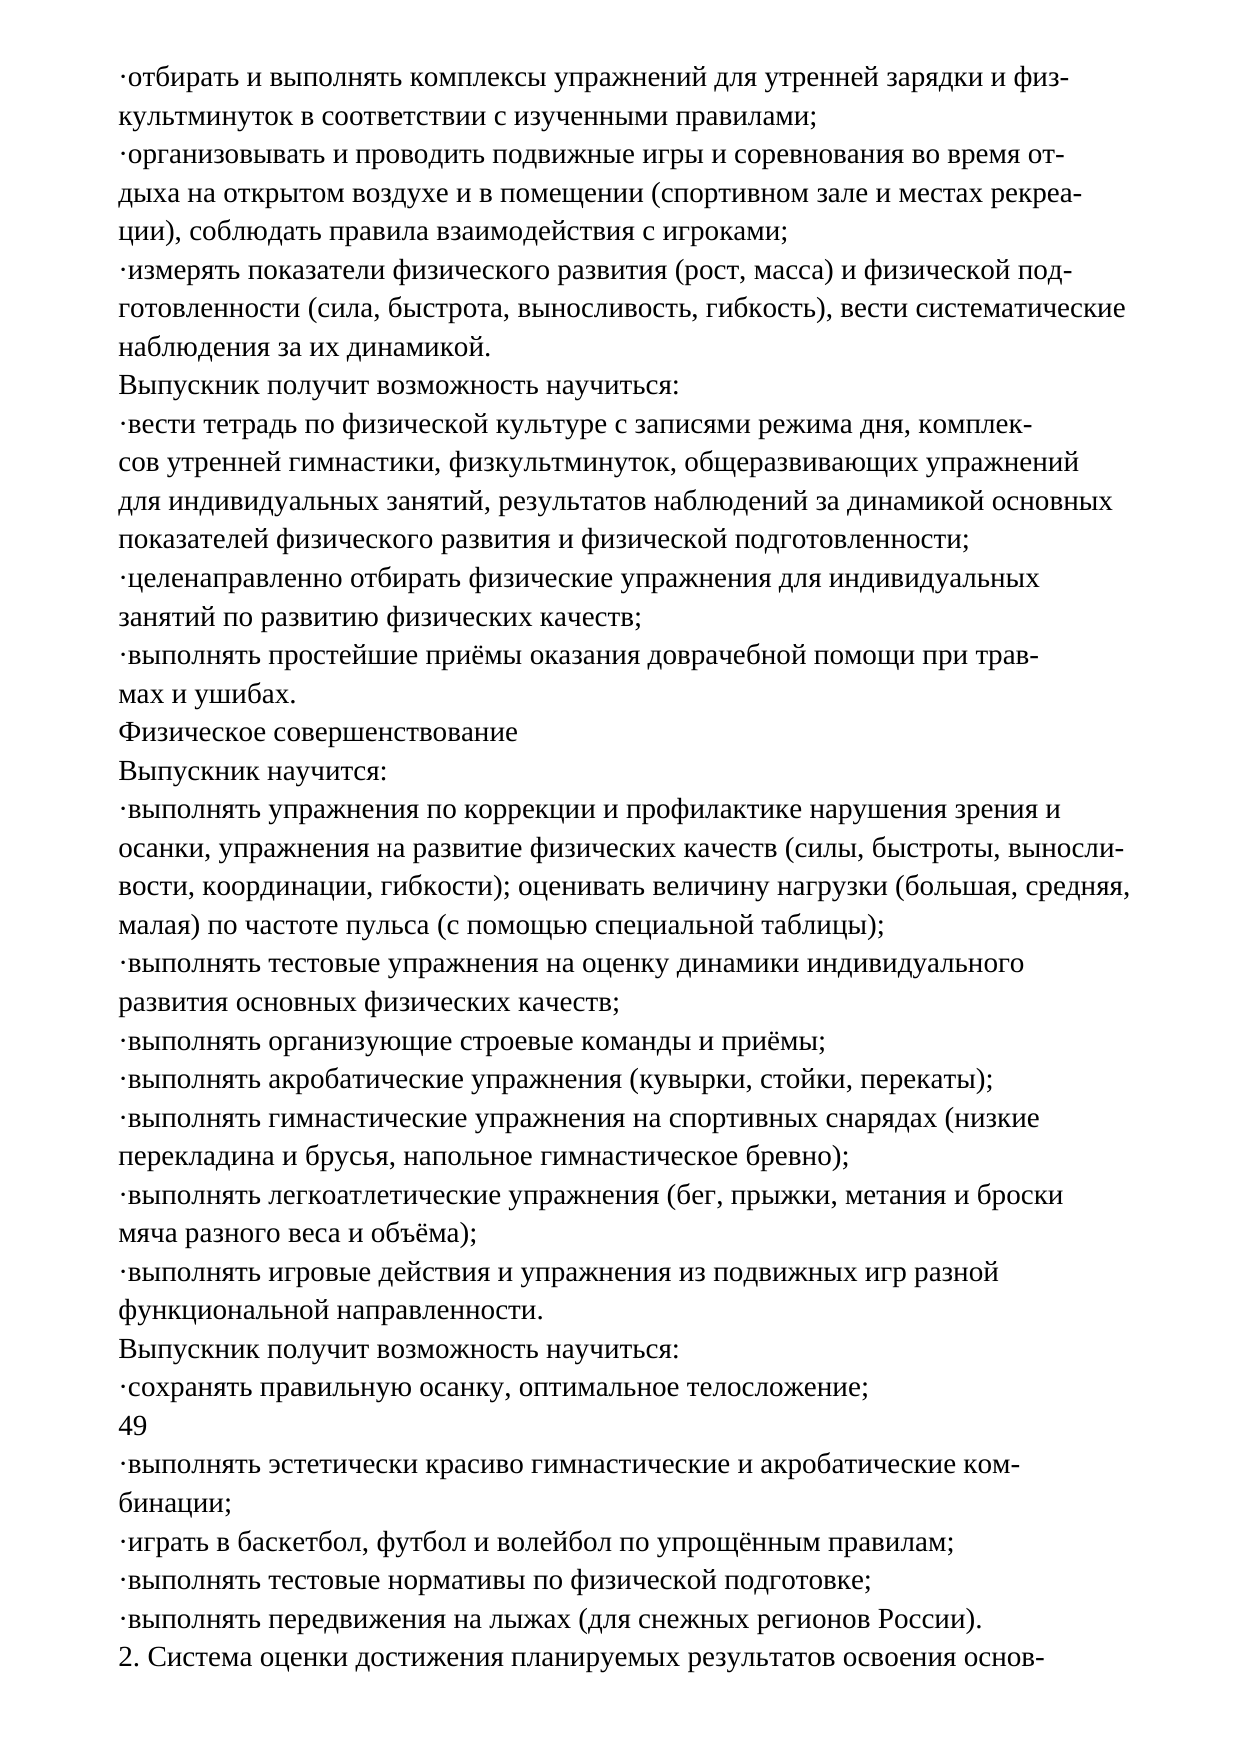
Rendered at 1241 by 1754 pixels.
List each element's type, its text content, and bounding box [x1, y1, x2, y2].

text ·выполнять тестовые упражнения на оценку динамики индивидуального [118, 946, 1137, 979]
text ·выполнять гимнастические упражнения на спортивных снарядах (низкие [118, 1100, 1137, 1133]
text мяча разного веса и объёма); [118, 1215, 1137, 1249]
text бинации; [118, 1485, 1137, 1519]
text сов утренней гимнастики, физкультминуток, общеразвивающих упражнений [118, 444, 1137, 478]
text ·целенаправленно отбирать физические упражнения для индивидуальных [118, 560, 1137, 594]
text ции), соблюдать правила взаимодействия с игроками; [118, 213, 1137, 247]
text ·отбирать и выполнять комплексы упражнений для утренней зарядки и физ- [118, 59, 1137, 93]
text ·измерять показатели физического развития (рост, масса) и физической под- [118, 252, 1137, 285]
text 2. Система оценки достижения планируемых результатов освоения основ- [118, 1639, 1137, 1673]
text ·выполнять организующие строевые команды и приёмы; [118, 1023, 1137, 1056]
text малая) по частоте пульса (с помощью специальной таблицы); [118, 907, 1137, 941]
text ·выполнять эстетически красиво гимнастические и акробатические ком- [118, 1447, 1137, 1480]
text наблюдения за их динамикой. [118, 329, 1137, 362]
text ·выполнять упражнения по коррекции и профилактике нарушения зрения и [118, 791, 1137, 825]
text ·вести тетрадь по физической культуре с записями режима дня, комплек- [118, 406, 1137, 439]
text ·выполнять легкоатлетические упражнения (бег, прыжки, метания и броски [118, 1177, 1137, 1210]
text ·сохранять правильную осанку, оптимальное телосложение; [118, 1369, 1137, 1403]
text 49 [118, 1408, 1137, 1442]
text занятий по развитию физических качеств; [118, 599, 1137, 632]
text осанки, упражнения на развитие физических качеств (силы, быстроты, выносли- [118, 830, 1137, 863]
text развития основных физических качеств; [118, 984, 1137, 1018]
text ·выполнять акробатические упражнения (кувырки, стойки, перекаты); [118, 1061, 1137, 1095]
text культминуток в соответствии с изученными правилами; [118, 98, 1137, 131]
text мах и ушибах. [118, 676, 1137, 709]
text Выпускник получит возможность научиться: [118, 367, 1137, 401]
text готовленности (сила, быстрота, выносливость, гибкость), вести систематические [118, 290, 1137, 324]
text ·выполнять простейшие приёмы оказания доврачебной помощи при трав- [118, 637, 1137, 671]
text Выпускник научится: [118, 753, 1137, 786]
text ·выполнять тестовые нормативы по физической подготовке; [118, 1562, 1137, 1596]
text Физическое совершенствование [118, 714, 1137, 748]
text Выпускник получит возможность научиться: [118, 1331, 1137, 1364]
text перекладина и брусья, напольное гимнастическое бревно); [118, 1138, 1137, 1172]
text ·организовывать и проводить подвижные игры и соревнования во время от- [118, 136, 1137, 170]
text показателей физического развития и физической подготовленности; [118, 522, 1137, 555]
text для индивидуальных занятий, результатов наблюдений за динамикой основных [118, 483, 1137, 517]
text дыха на открытом воздухе и в помещении (спортивном зале и местах рекреа- [118, 175, 1137, 208]
text ·выполнять передвижения на лыжах (для снежных регионов России). [118, 1601, 1137, 1634]
text ·играть в баскетбол, футбол и волейбол по упрощённым правилам; [118, 1524, 1137, 1557]
text ·выполнять игровые действия и упражнения из подвижных игр разной [118, 1254, 1137, 1287]
text функциональной направленности. [118, 1292, 1137, 1326]
text вости, координации, гибкости); оценивать величину нагрузки (большая, средняя, [118, 868, 1137, 902]
